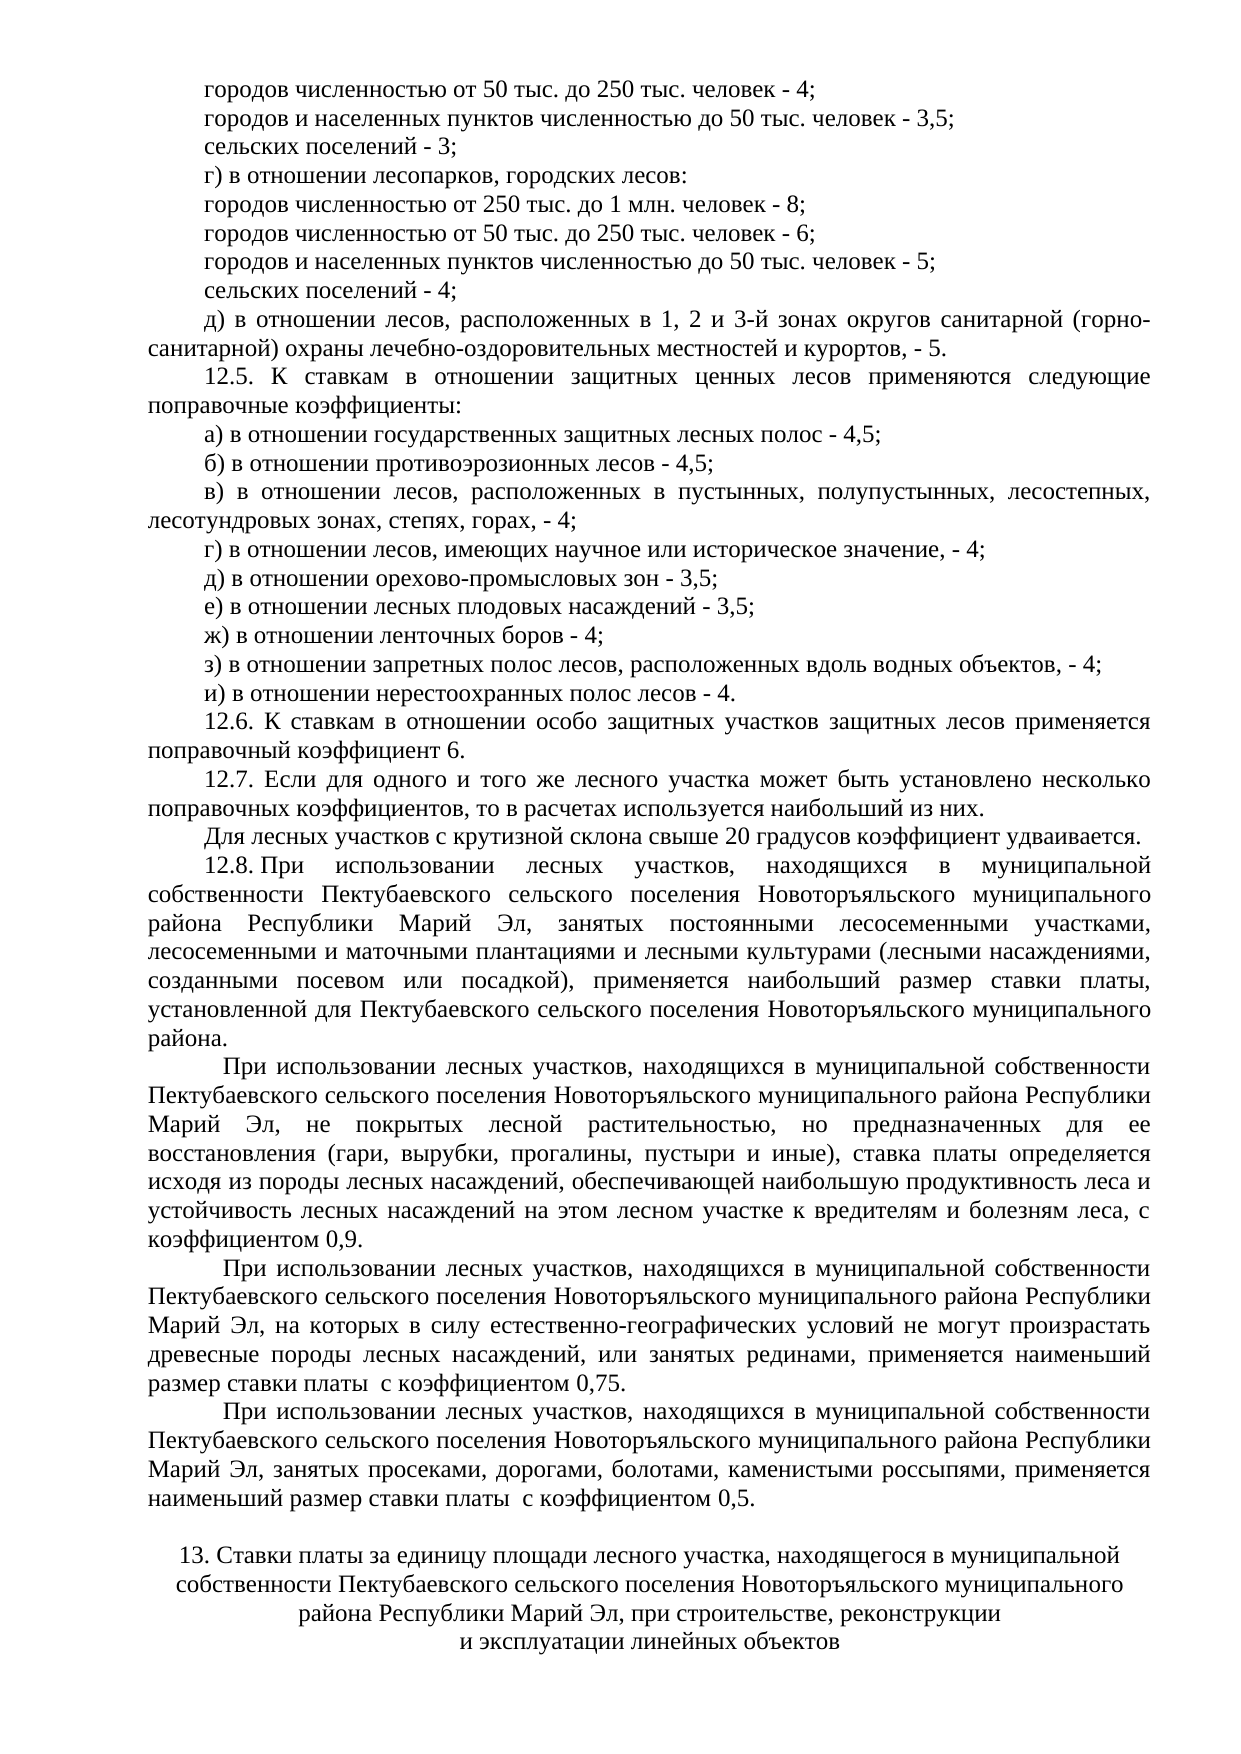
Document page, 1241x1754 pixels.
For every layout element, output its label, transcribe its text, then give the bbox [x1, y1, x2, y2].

text г) в отношении лесов, имеющих научное или историческое значение, - 4; [148, 534, 1152, 563]
text 12.8. При использовании лесных участков, находящихся в муниципальной собственности Пектубаевского сельского поселения Новоторъяльского муниципального района Республики Марий Эл, занятых постоянными лесосеменными участками, лесосеменными и маточными плантациями и лесными культурами (лесными насаждениями, созданными посевом или посадкой), применяется наибольший размер ставки платы, установленной для Пектубаевского сельского поселения Новоторъяльского муниципального района. [148, 850, 1152, 1051]
text 12.6. К ставкам в отношении особо защитных участков защитных лесов применяется поправочный коэффициент 6. [148, 706, 1152, 764]
text сельских поселений - 3; [148, 131, 1152, 160]
text д) в отношении орехово-промысловых зон - 3,5; [148, 563, 1152, 591]
text б) в отношении противоэрозионных лесов - 4,5; [148, 448, 1152, 476]
text городов численностью от 50 тыс. до 250 тыс. человек - 4; [148, 74, 1152, 103]
text городов и населенных пунктов численностью до 50 тыс. человек - 5; [148, 246, 1152, 275]
text ж) в отношении ленточных боров - 4; [148, 620, 1152, 649]
text д) в отношении лесов, расположенных в 1, 2 и 3-й зонах округов санитарной (горно-санитарной) охраны лечебно-оздоровительных местностей и курортов, - 5. [148, 304, 1152, 361]
text 13. Ставки платы за единицу площади лесного участка, находящегося в муниципальной собственности Пектубаевского сельского поселения Новоторъяльского муниципального района Республики Марий Эл, при строительстве, реконструкции [148, 1540, 1152, 1626]
text При использовании лесных участков, находящихся в муниципальной собственности Пектубаевского сельского поселения Новоторъяльского муниципального района Республики Марий Эл, занятых просеками, дорогами, болотами, каменистыми россыпями, применяется наименьший размер ставки платы с коэффициентом 0,5. [148, 1396, 1152, 1511]
text городов и населенных пунктов численностью до 50 тыс. человек - 3,5; [148, 103, 1152, 131]
text сельских поселений - 4; [148, 275, 1152, 304]
text а) в отношении государственных защитных лесных полос - 4,5; [148, 419, 1152, 448]
text 12.5. К ставкам в отношении защитных ценных лесов применяются следующие поправочные коэффициенты: [148, 361, 1152, 419]
text При использовании лесных участков, находящихся в муниципальной собственности Пектубаевского сельского поселения Новоторъяльского муниципального района Республики Марий Эл, на которых в силу естественно-географических условий не могут произрастать древесные породы лесных насаждений, или занятых рединами, применяется наименьший размер ставки платы с коэффициентом 0,75. [148, 1253, 1152, 1396]
text в) в отношении лесов, расположенных в пустынных, полупустынных, лесостепных, лесотундровых зонах, степях, горах, - 4; [148, 476, 1152, 534]
text г) в отношении лесопарков, городских лесов: [148, 160, 1152, 189]
text и эксплуатации линейных объектов [148, 1626, 1152, 1655]
text и) в отношении нерестоохранных полос лесов - 4. [148, 678, 1152, 706]
text е) в отношении лесных плодовых насаждений - 3,5; [148, 591, 1152, 620]
text з) в отношении запретных полос лесов, расположенных вдоль водных объектов, - 4; [148, 649, 1152, 678]
text При использовании лесных участков, находящихся в муниципальной собственности Пектубаевского сельского поселения Новоторъяльского муниципального района Республики Марий Эл, не покрытых лесной растительностью, но предназначенных для ее восстановления (гари, вырубки, прогалины, пустыри и иные), ставка платы определяется исходя из породы лесных насаждений, обеспечивающей наибольшую продуктивность леса и устойчивость лесных насаждений на этом лесном участке к вредителям и болезням леса, с коэффициентом 0,9. [148, 1051, 1152, 1253]
text городов численностью от 50 тыс. до 250 тыс. человек - 6; [148, 218, 1152, 246]
text 12.7. Если для одного и того же лесного участка может быть установлено несколько поправочных коэффициентов, то в расчетах используется наибольший из них. [148, 764, 1152, 821]
text городов численностью от 250 тыс. до 1 млн. человек - 8; [148, 189, 1152, 218]
text Для лесных участков с крутизной склона свыше 20 градусов коэффициент удваивается. [148, 821, 1152, 850]
